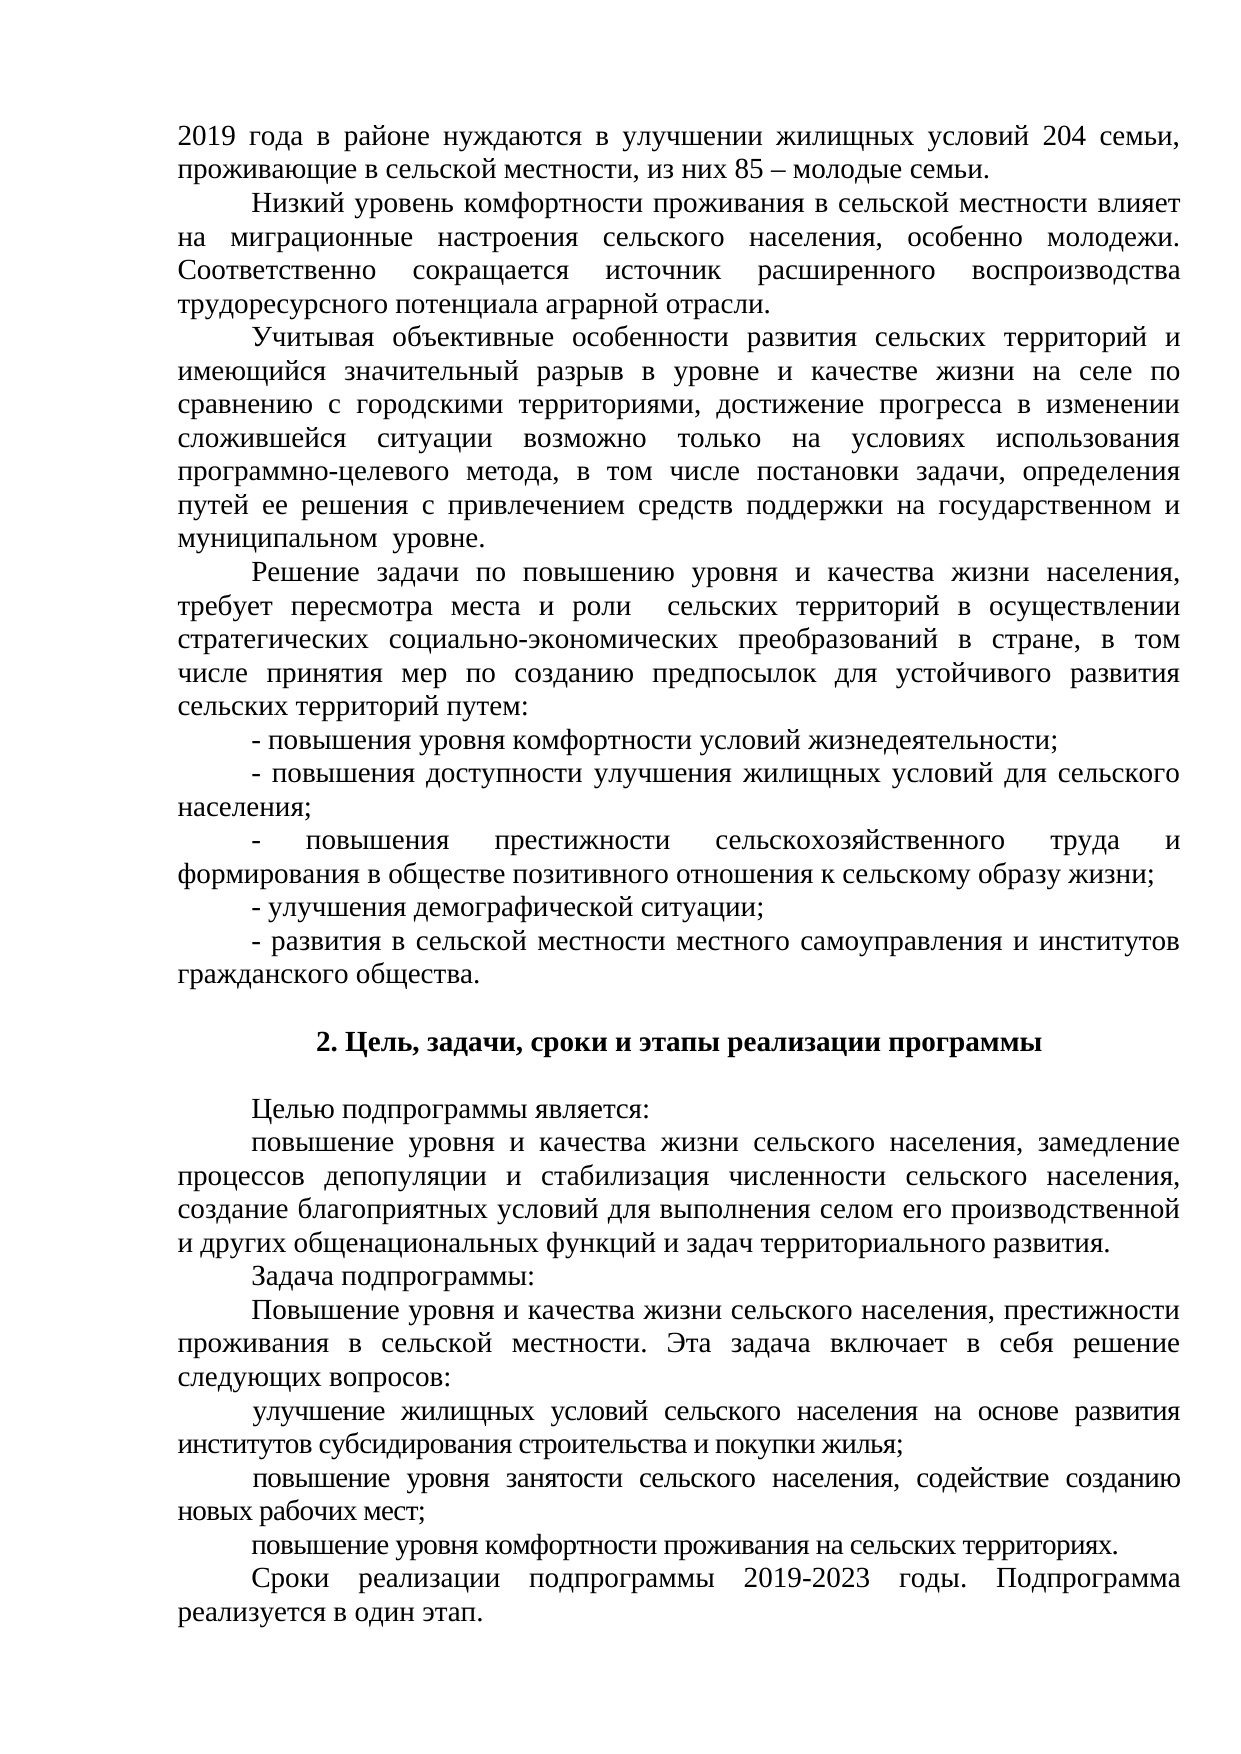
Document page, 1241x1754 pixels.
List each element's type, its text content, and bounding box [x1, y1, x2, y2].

text Низкий уровень комфортности проживания в сельской местности влияет на миграционные настроения сельского населения, особенно молодежи. Соответственно сокращается источник расширенного воспроизводства трудоресурсного потенциала аграрной отрасли. [177, 185, 1181, 319]
text 2. Цель, задачи, сроки и этапы реализации программы [177, 1024, 1181, 1057]
text - повышения доступности улучшения жилищных условий для сельского населения; [177, 755, 1181, 822]
text Решение задачи по повышению уровня и качества жизни населения, требует пересмотра места и роли сельских территорий в осуществлении стратегических социально-экономических преобразований в стране, в том числе принятия мер по созданию предпосылок для устойчивого развития сельских территорий путем: [177, 554, 1181, 722]
text улучшение жилищных условий сельского населения на основе развития институтов субсидирования строительства и покупки жилья; [177, 1393, 1181, 1460]
text - развития в сельской местности местного самоуправления и институтов гражданского общества. [177, 923, 1181, 990]
text Повышение уровня и качества жизни сельского населения, престижности проживания в сельской местности. Эта задача включает в себя решение следующих вопросов: [177, 1292, 1181, 1393]
text повышение уровня занятости сельского населения, содействие созданию новых рабочих мест; [177, 1460, 1181, 1527]
text - улучшения демографической ситуации; [177, 889, 1181, 923]
text - повышения престижности сельскохозяйственного труда и формирования в обществе позитивного отношения к сельскому образу жизни; [177, 822, 1181, 889]
text Сроки реализации подпрограммы 2019-2023 годы. Подпрограмма реализуется в один этап. [177, 1560, 1181, 1627]
text Задача подпрограммы: [177, 1258, 1181, 1292]
text Целью подпрограммы является: [177, 1091, 1181, 1124]
text Учитывая объективные особенности развития сельских территорий и имеющийся значительный разрыв в уровне и качестве жизни на селе по сравнению с городскими территориями, достижение прогресса в изменении сложившейся ситуации возможно только на условиях использования программно-целевого метода, в том числе постановки задачи, определения путей ее решения с привлечением средств поддержки на государственном и муниципальном уровне. [177, 319, 1181, 554]
text повышение уровня комфортности проживания на сельских территориях. [177, 1527, 1181, 1560]
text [177, 118, 1181, 185]
text - повышения уровня комфортности условий жизнедеятельности; [177, 722, 1181, 755]
text повышение уровня и качества жизни сельского населения, замедление процессов депопуляции и стабилизация численности сельского населения, создание благоприятных условий для выполнения селом его производственной и других общенациональных функций и задач территориального развития. [177, 1124, 1181, 1258]
